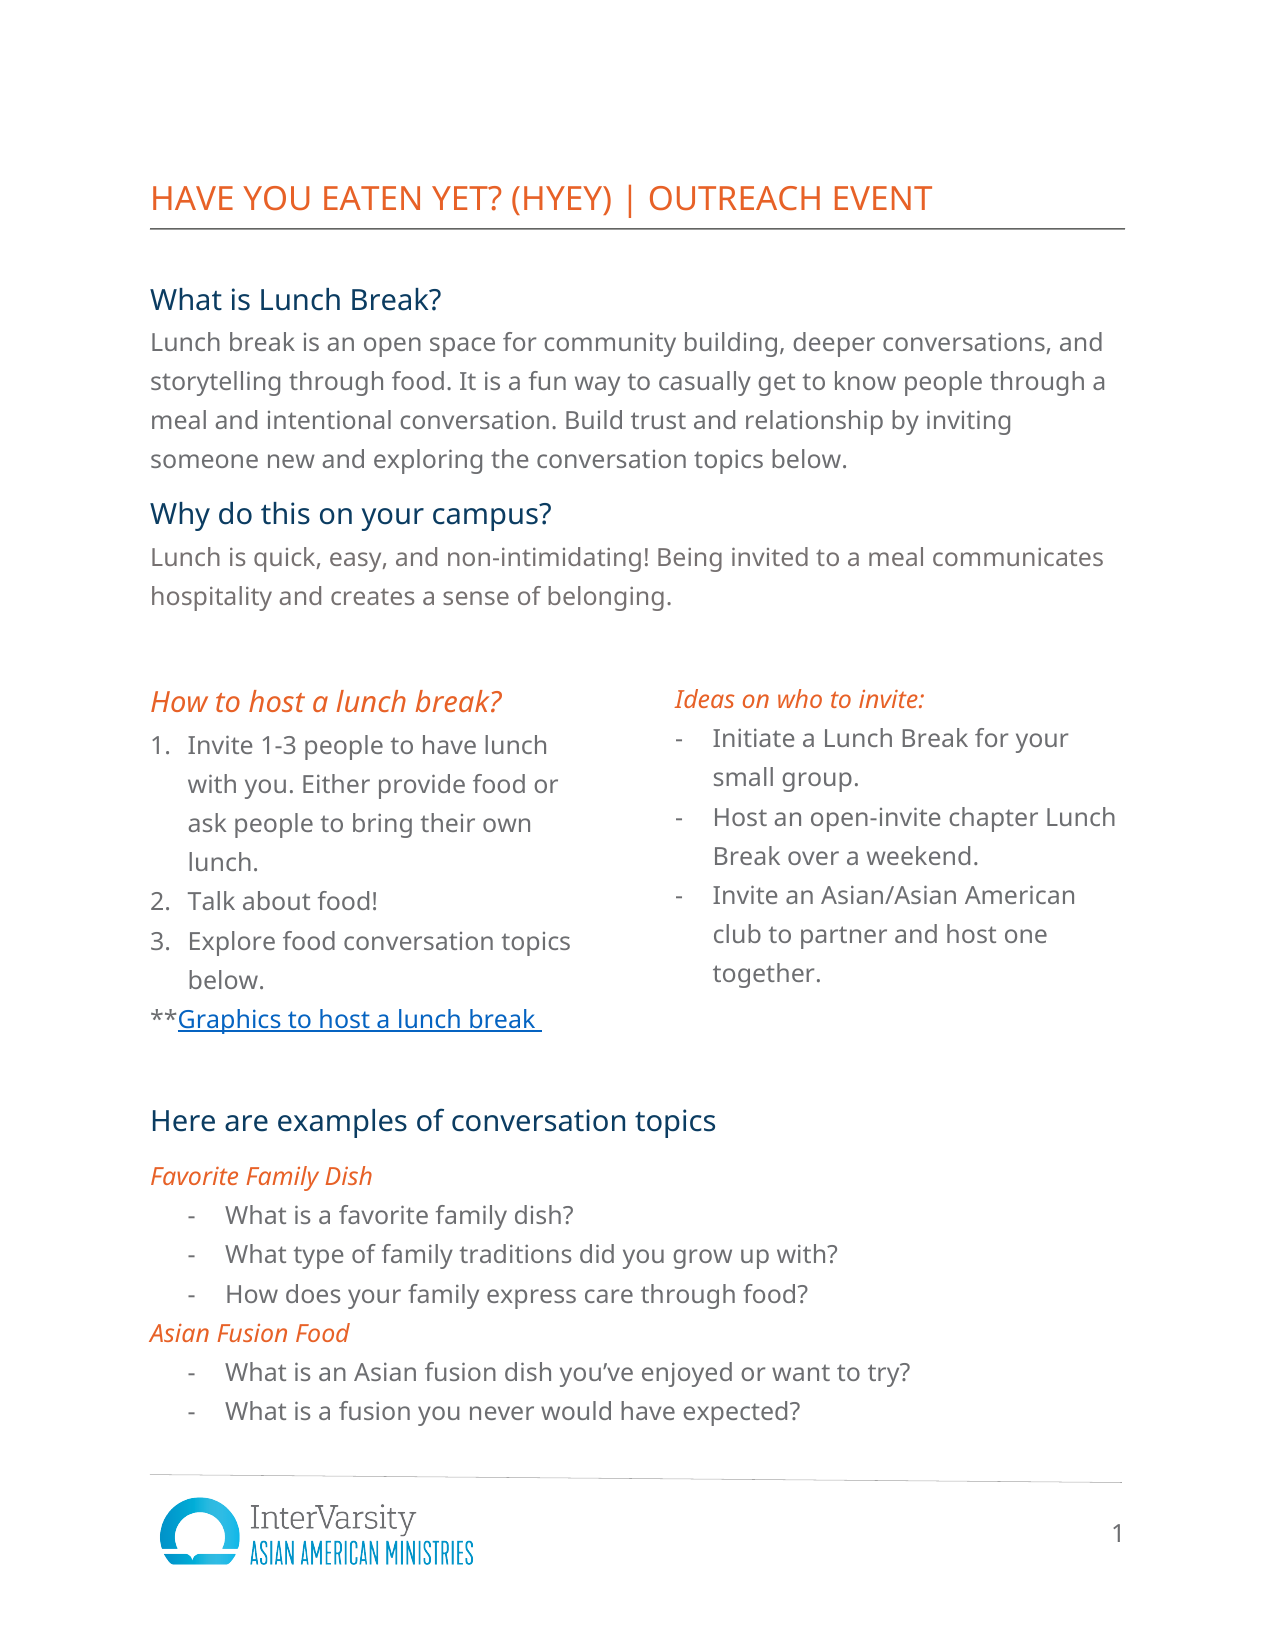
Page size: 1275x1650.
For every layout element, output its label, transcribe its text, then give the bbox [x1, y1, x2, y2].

text Lunch is quick, easy, and non-intimidating! Being invited to a meal communicates hospitality and creates a sense of belonging. [150, 539, 1125, 612]
list What is an Asian fusion dish you’ve enjoyed or want to try? [187, 1355, 1125, 1389]
subtitle How to host a lunch break? [150, 682, 600, 721]
list Initiate a Lunch Break for your small group. [675, 721, 1125, 794]
text Lunch break is an open space for community building, deeper conversations, and storytelling through food. It is a fun way to casually get to know people through a meal and intentional conversation. Build trust and relationship by inviting someone new and exploring the conversation topics below. [150, 324, 1125, 476]
picture [150, 1490, 483, 1569]
subtitle Ideas on who to invite: [675, 682, 1125, 716]
list How does your family express care through food? [187, 1276, 1125, 1310]
list What type of family traditions did you grow up with? [187, 1237, 1125, 1271]
subtitle What is Lunch Break? [150, 279, 1125, 318]
text Favorite Family Dish [150, 1159, 1125, 1193]
subtitle HAVE YOU EATEN YET? (HYEY) | OUTREACH EVENT [150, 175, 1125, 220]
list Talk about food! [150, 884, 600, 918]
list What is a fusion you never would have expected? [187, 1394, 1125, 1428]
text Asian Fusion Food [150, 1316, 1125, 1349]
subtitle Why do this on your campus? [150, 494, 1125, 533]
list Host an open-invite chapter Lunch Break over a weekend. [675, 799, 1125, 872]
subtitle Here are examples of conversation topics [150, 1101, 1125, 1140]
list Explore food conversation topics below. [150, 923, 600, 996]
list **Graphics to host a lunch break [150, 1002, 600, 1036]
list Invite 1-3 people to have lunch with you. Either provide food or ask people to bring their own lunch. [150, 727, 600, 879]
list What is a favorite family dish? [187, 1198, 1125, 1232]
list Invite an Asian/Asian American club to partner and host one together. [675, 878, 1125, 990]
